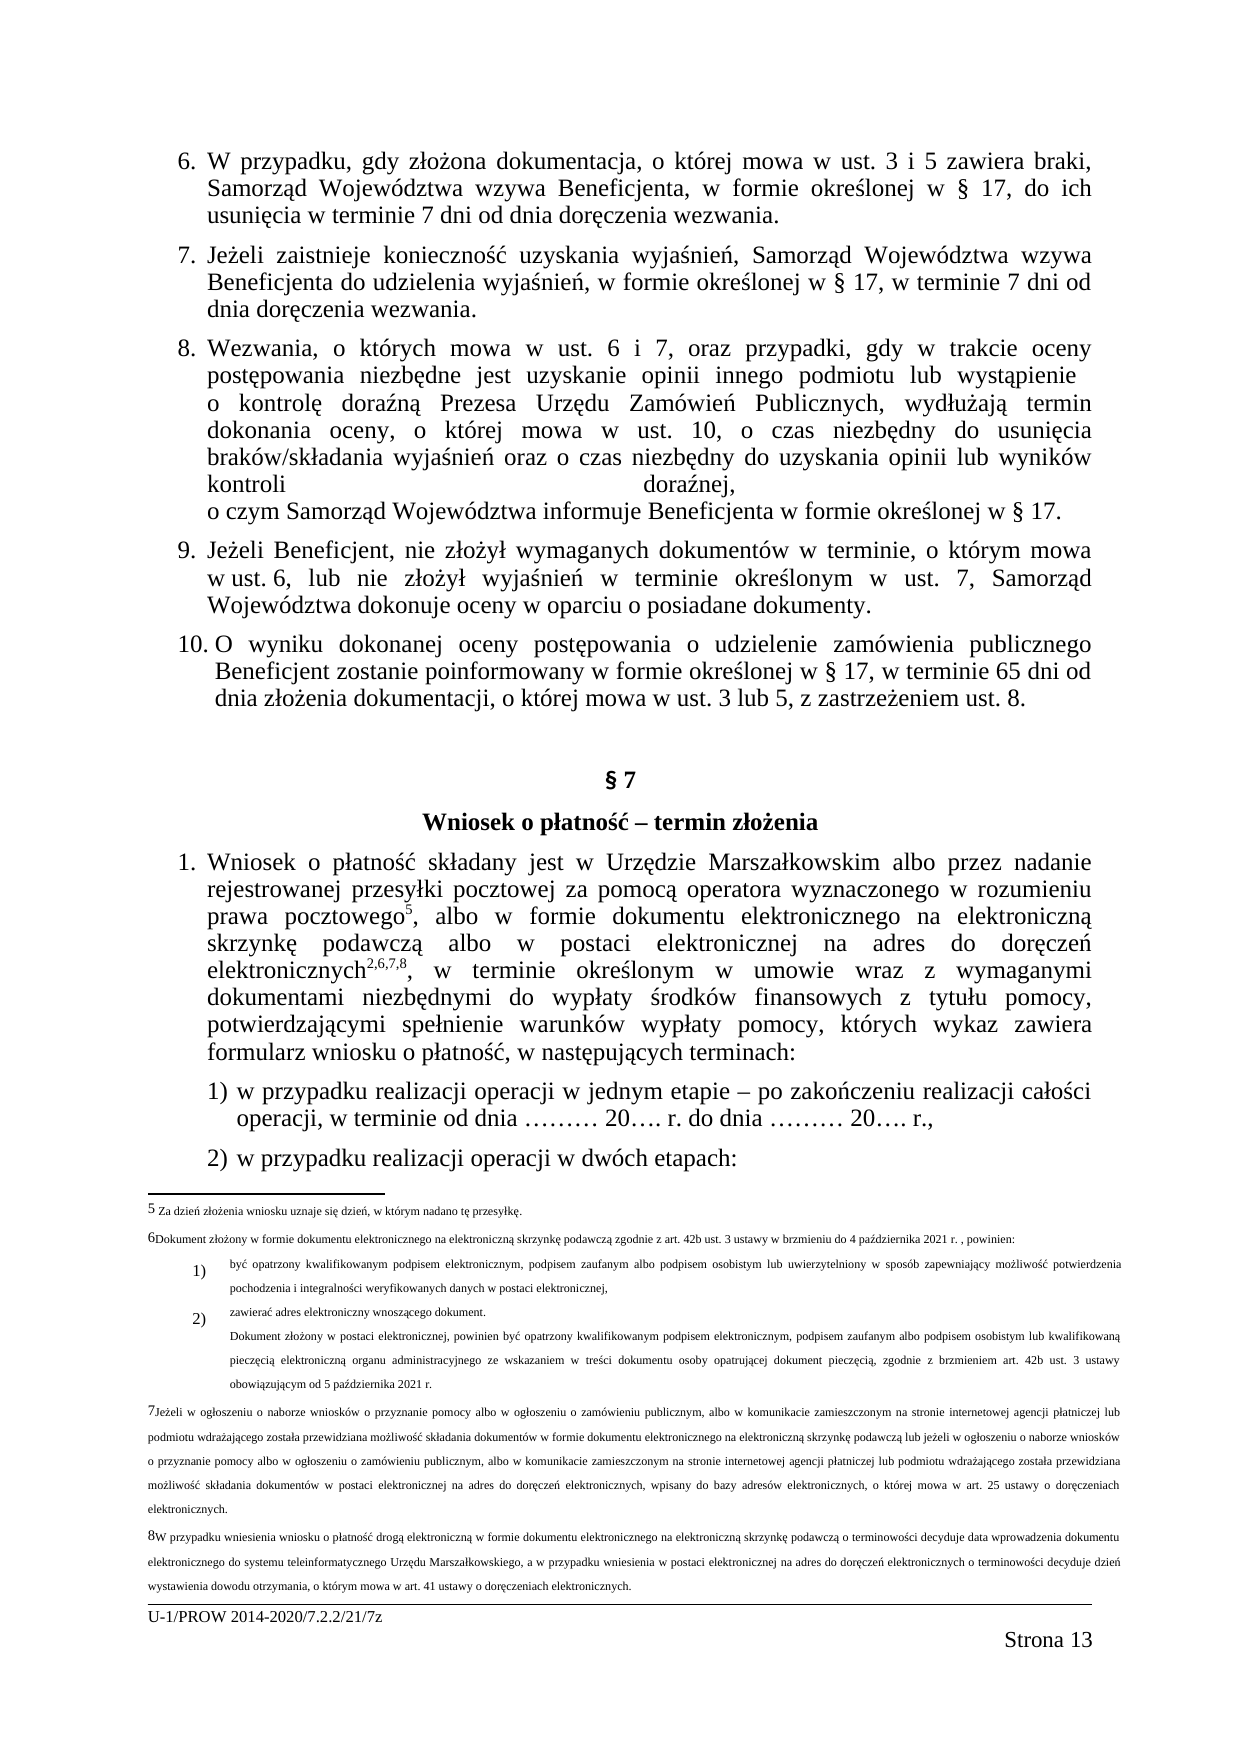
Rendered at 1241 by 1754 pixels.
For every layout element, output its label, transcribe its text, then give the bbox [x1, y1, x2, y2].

list w przypadku realizacji operacji w dwóch etapach: [207, 1144, 1092, 1172]
list Jeżeli Beneficjent, nie złożył wymaganych dokumentów w terminie, o którym mowa w ust. 6, lub nie złożył wyjaśnień w terminie określonym w ust. 7, Samorząd Województwa dokonuje oceny w oparciu o posiadane dokumenty. [177, 537, 1092, 618]
list O wyniku dokonanej oceny postępowania o udzielenie zamówienia publicznego Beneficjent zostanie poinformowany w formie określonej w § 17, w terminie 65 dni od dnia złożenia dokumentacji, o której mowa w ust. 3 lub 5, z zastrzeżeniem ust. 8. [177, 631, 1092, 712]
list Wezwania, o których mowa w ust. 6 i 7, oraz przypadki, gdy w trakcie oceny postępowania niezbędne jest uzyskanie opinii innego podmiotu lub wystąpienie o kontrolę doraźną Prezesa Urzędu Zamówień Publicznych, wydłużają termin dokonania oceny, o której mowa w ust. 10, o czas niezbędny do usunięcia braków/składania wyjaśnień oraz o czas niezbędny do uzyskania opinii lub wyników kontroli doraźnej, o czym Samorząd Województwa informuje Beneficjenta w formie określonej w § 17. [177, 335, 1092, 525]
text § 7 [148, 764, 1092, 795]
list w przypadku realizacji operacji w jednym etapie – po zakończeniu realizacji całości operacji, w terminie od dnia ……… 20…. r. do dnia ……… 20…. r., [207, 1078, 1092, 1132]
text Wniosek o płatność – termin złożenia [148, 807, 1092, 836]
list W przypadku, gdy złożona dokumentacja, o której mowa w ust. 3 i 5 zawiera braki, Samorząd Województwa wzywa Beneficjenta, w formie określonej w § 17, do ich usunięcia w terminie 7 dni od dnia doręczenia wezwania. [177, 148, 1092, 229]
list Jeżeli zaistnieje konieczność uzyskania wyjaśnień, Samorząd Województwa wzywa Beneficjenta do udzielenia wyjaśnień, w formie określonej w § 17, w terminie 7 dni od dnia doręczenia wezwania. [177, 241, 1092, 323]
list Wniosek o płatność składany jest w Urzędzie Marszałkowskim albo przez nadanie rejestrowanej przesyłki pocztowej za pomocą operatora wyznaczonego w rozumieniu prawa pocztowego, albo w formie dokumentu elektronicznego na elektroniczną skrzynkę podawczą albo w postaci elektronicznej na adres do doręczeń elektronicznych2,,,, w terminie określonym w umowie wraz z wymaganymi dokumentami niezbędnymi do wypłaty środków finansowych z tytułu pomocy, potwierdzającymi spełnienie warunków wypłaty pomocy, których wykaz zawiera formularz wniosku o płatność, w następujących terminach: [177, 849, 1092, 1065]
